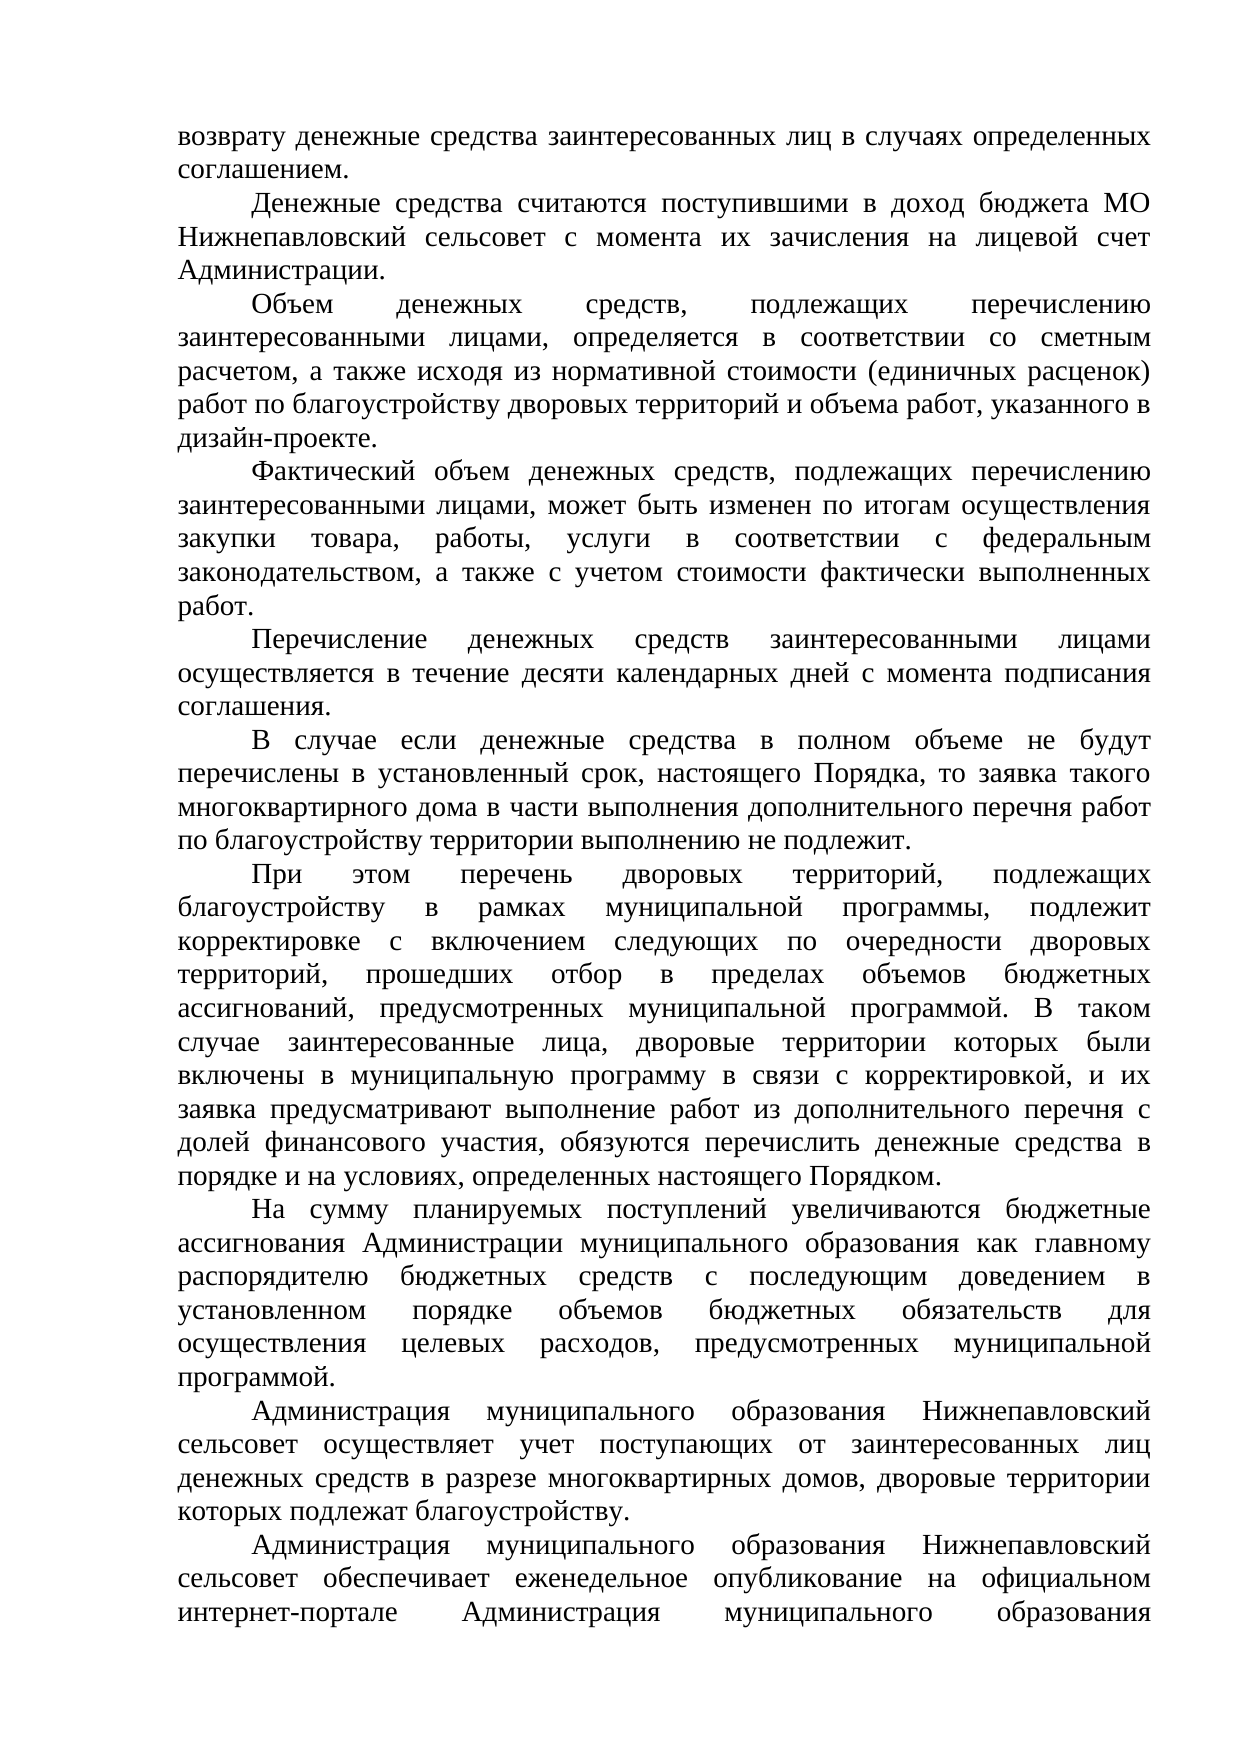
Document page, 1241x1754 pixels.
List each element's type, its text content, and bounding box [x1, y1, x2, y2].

text В случае если денежные средства в полном объеме не будут перечислены в установленный срок, настоящего Порядка, то заявка такого многоквартирного дома в части выполнения дополнительного перечня работ по благоустройству территории выполнению не подлежит. [177, 722, 1152, 856]
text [177, 1527, 1152, 1627]
text Денежные средства считаются поступившими в доход бюджета МО Нижнепавловский сельсовет с момента их зачисления на лицевой счет Администрации. [177, 185, 1152, 286]
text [177, 118, 1152, 185]
text При этом перечень дворовых территорий, подлежащих благоустройству в рамках муниципальной программы, подлежит корректировке с включением следующих по очередности дворовых территорий, прошедших отбор в пределах объемов бюджетных ассигнований, предусмотренных муниципальной программой. В таком случае заинтересованные лица, дворовые территории которых были включены в муниципальную программу в связи с корректировкой, и их заявка предусматривают выполнение работ из дополнительного перечня с долей финансового участия, обязуются перечислить денежные средства в порядке и на условиях, определенных настоящего Порядком. [177, 856, 1152, 1191]
text Перечисление денежных средств заинтересованными лицами осуществляется в течение десяти календарных дней с момента подписания соглашения. [177, 621, 1152, 722]
text На сумму планируемых поступлений увеличиваются бюджетные ассигнования Администрации муниципального образования как главному распорядителю бюджетных средств с последующим доведением в установленном порядке объемов бюджетных обязательств для осуществления целевых расходов, предусмотренных муниципальной программой. [177, 1191, 1152, 1393]
text Администрация муниципального образования Нижнепавловский сельсовет осуществляет учет поступающих от заинтересованных лиц денежных средств в разрезе многоквартирных домов, дворовые территории которых подлежат благоустройству. [177, 1393, 1152, 1527]
text Фактический объем денежных средств, подлежащих перечислению заинтересованными лицами, может быть изменен по итогам осуществления закупки товара, работы, услуги в соответствии с федеральным законодательством, а также с учетом стоимости фактически выполненных работ. [177, 453, 1152, 621]
text Объем денежных средств, подлежащих перечислению заинтересованными лицами, определяется в соответствии со сметным расчетом, а также исходя из нормативной стоимости (единичных расценок) работ по благоустройству дворовых территорий и объема работ, указанного в дизайн-проекте. [177, 286, 1152, 453]
